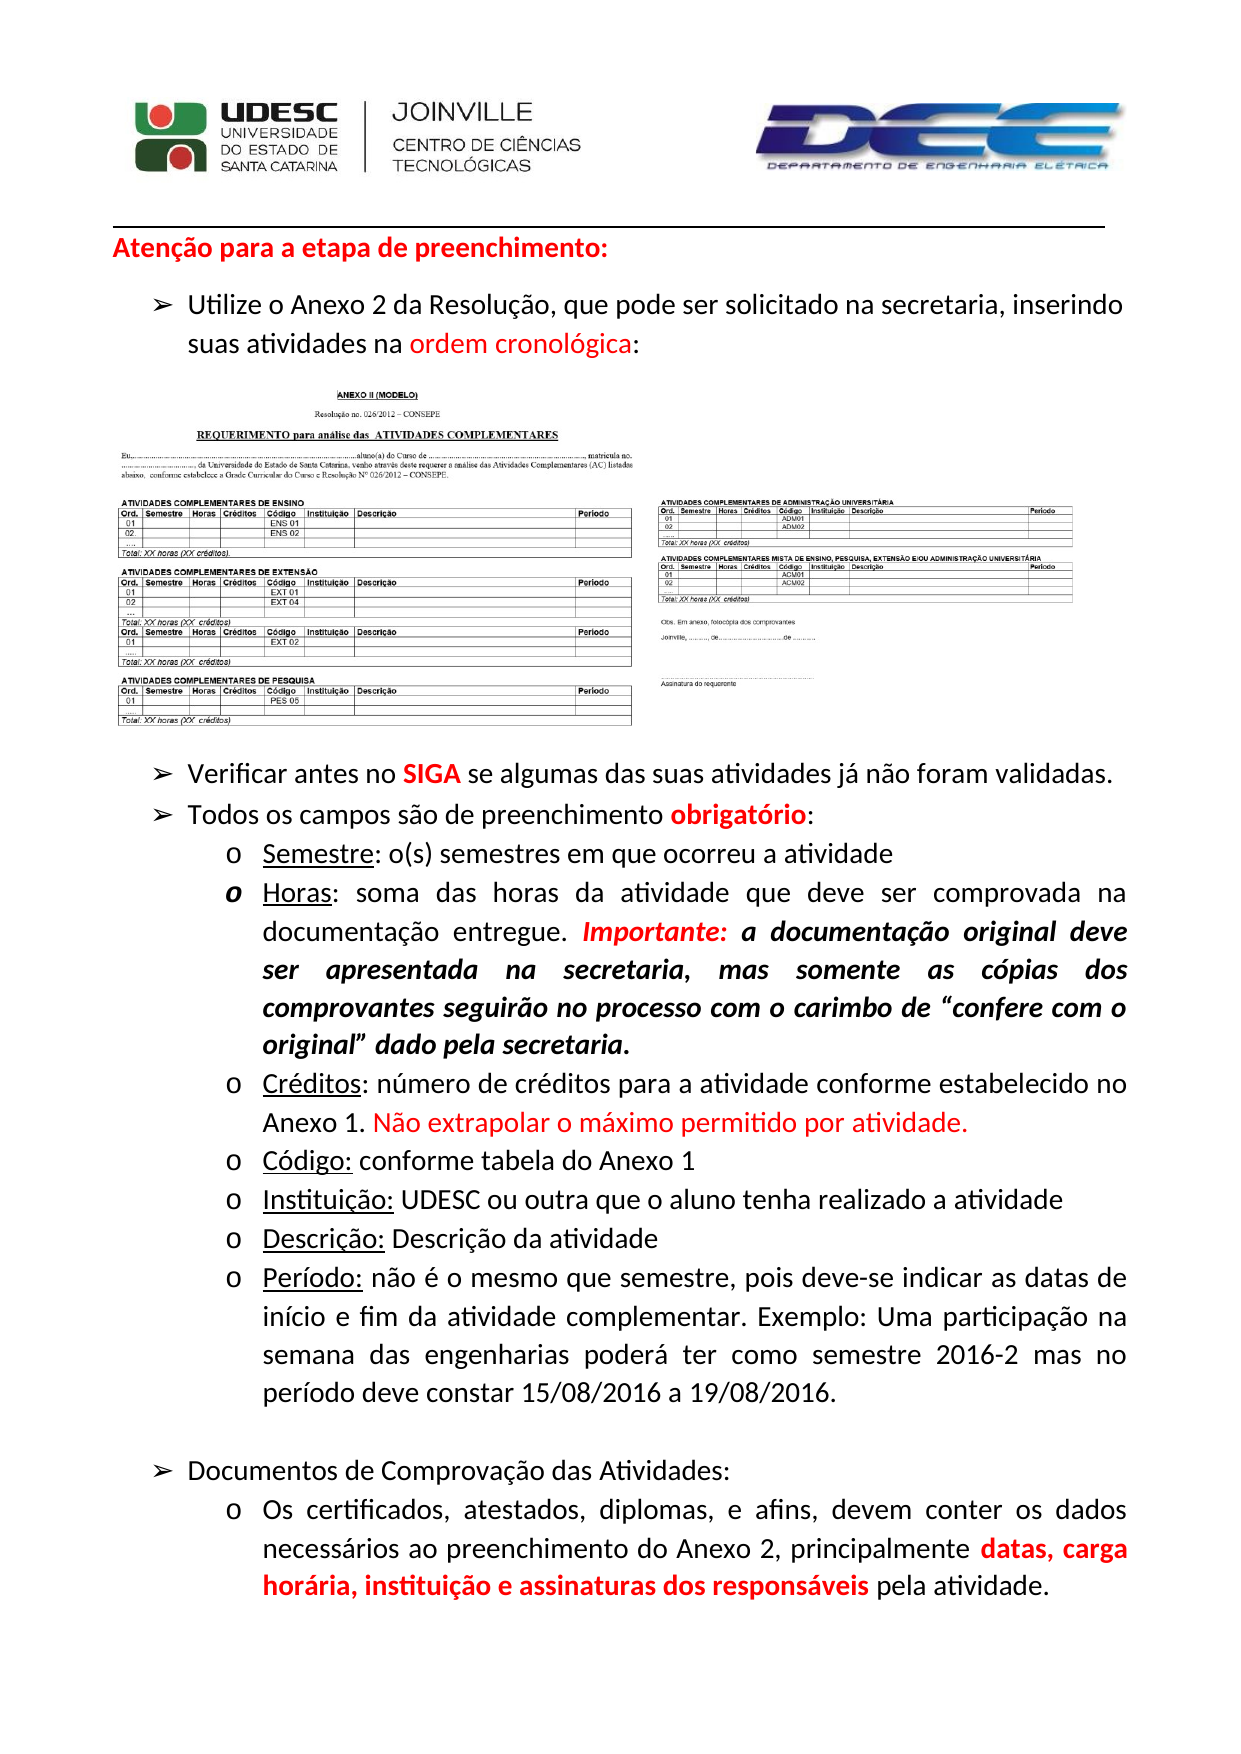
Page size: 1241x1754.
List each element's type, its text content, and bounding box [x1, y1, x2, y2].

list Código: conforme tabela do Anexo 1 [225, 1142, 1140, 1179]
list Descrição: Descrição da atividade [225, 1220, 1140, 1257]
list Documentos de Comprovação das Atividades: [150, 1449, 1140, 1489]
picture [755, 103, 1128, 171]
subtitle Atenção para a etapa de preenchimento: [112, 229, 1140, 265]
list Semestre: o(s) semestres em que ocorreu a atividade [225, 835, 1140, 872]
list Utilize o Anexo 2 da Resolução, que pode ser solicitado na secretaria, inserindo suas atividades na ordem cronológica: [150, 283, 1128, 360]
list Instituição: UDESC ou outra que o aluno tenha realizado a atividade [225, 1181, 1140, 1218]
list Créditos: número de créditos para a atividade conforme estabelecido no Anexo 1. Não extrapolar o máximo permitido por atividade. [225, 1065, 1128, 1139]
picture [117, 390, 633, 726]
list Todos os campos são de preenchimento obrigatório: [150, 793, 1140, 833]
picture [658, 498, 1073, 688]
picture [124, 97, 582, 183]
list Horas: soma das horas da atividade que deve ser comprovada na documentação entregue. Importante: a documentação original deve ser apresentada na secretaria, mas somente as cópias dos comprovantes seguirão no processo com o carimbo de “confere com o original” dado pela secretaria. [225, 874, 1128, 1062]
list Os certificados, atestados, diplomas, e afins, devem conter os dados necessários ao preenchimento do Anexo 2, principalmente datas, carga horária, instituição e assinaturas dos responsáveis pela atividade. [225, 1491, 1128, 1603]
list Verificar antes no SIGA se algumas das suas atividades já não foram validadas. [150, 752, 1140, 792]
list Período: não é o mesmo que semestre, pois deve-se indicar as datas de início e fim da atividade complementar. Exemplo: Uma participação na semana das engenharias poderá ter como semestre 2016-2 mas no período deve constar 15/08/2016 a 19/08/2016. [225, 1259, 1128, 1409]
